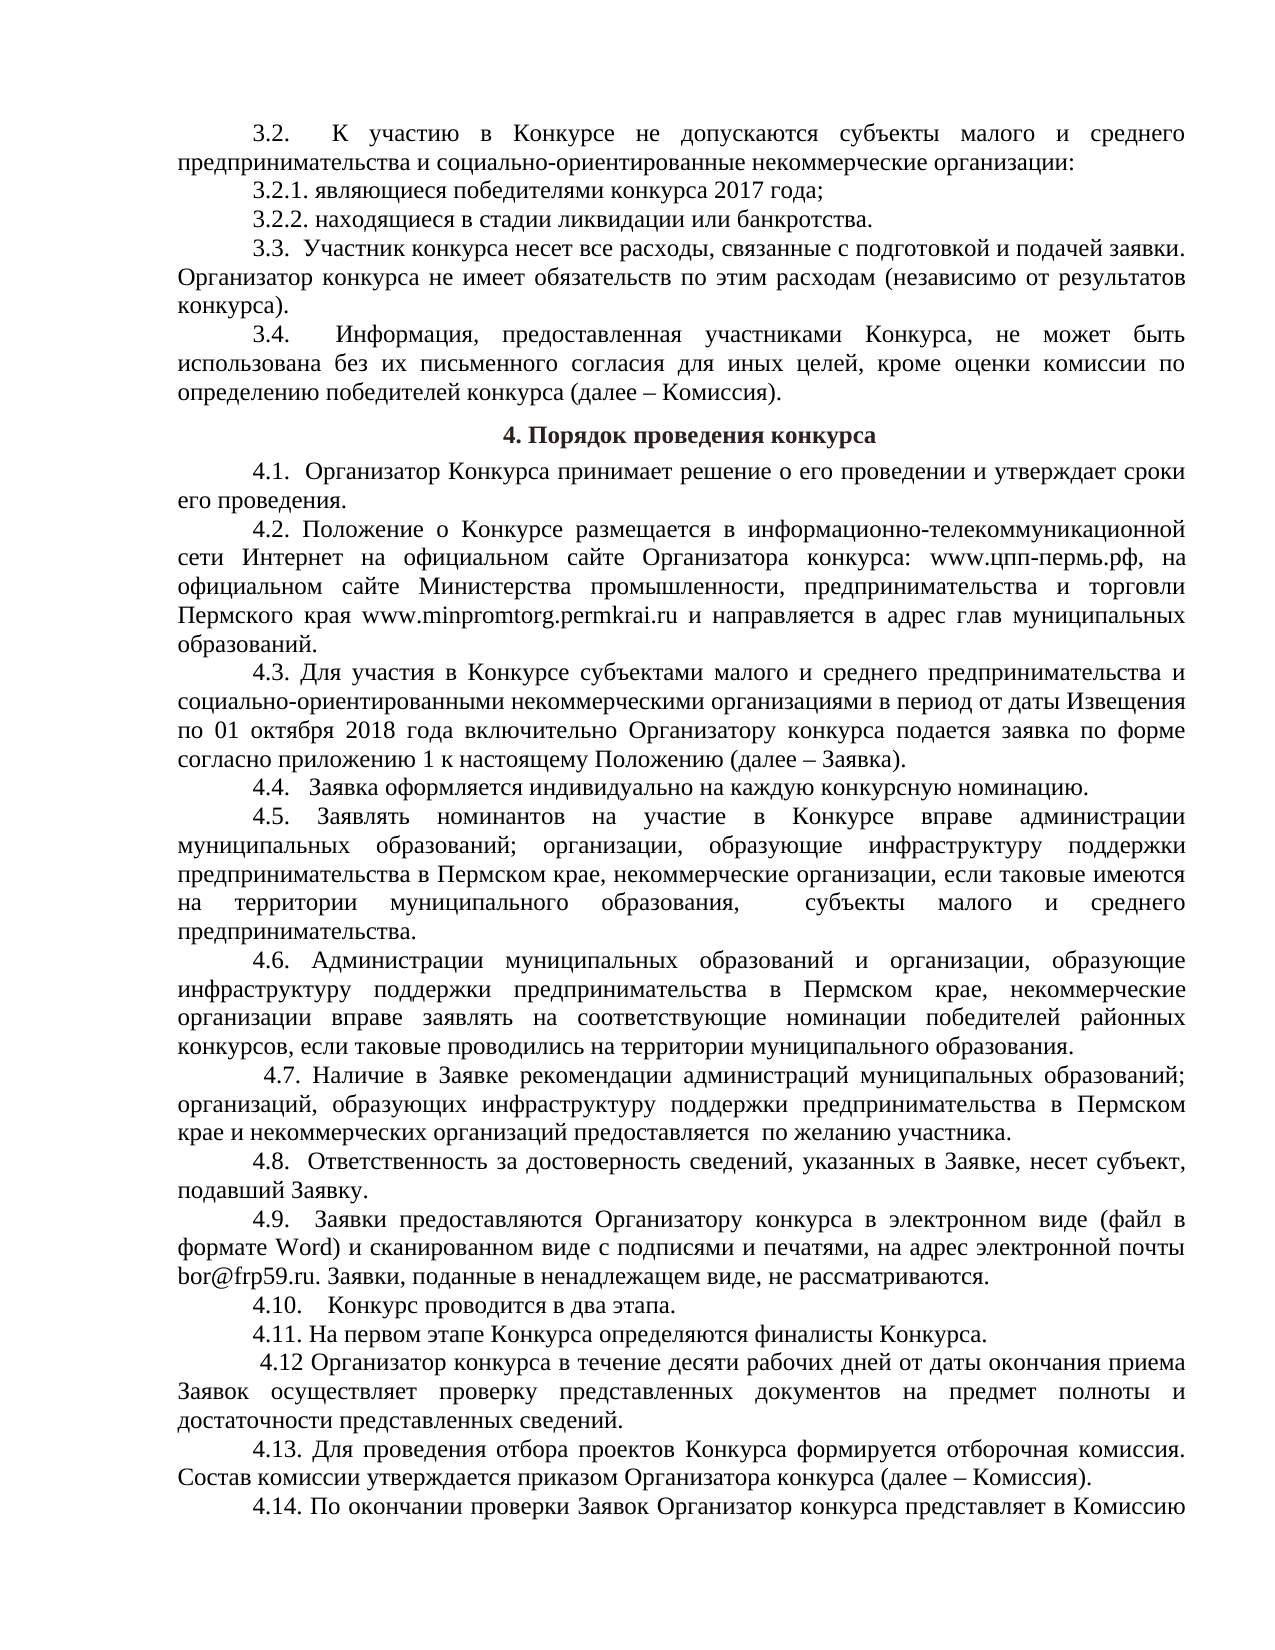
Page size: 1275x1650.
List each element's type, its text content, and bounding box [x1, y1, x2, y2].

text 4.6. Администрации муниципальных образований и организации, образующие инфраструктуру поддержки предпринимательства в Пермском крае, некоммерческие организации вправе заявлять на соответствующие номинации победителей районных конкурсов, если таковые проводились на территории муниципального образования. [177, 945, 1186, 1060]
text 4.13. Для проведения отбора проектов Конкурса формируется отборочная комиссия. Состав комиссии утверждается приказом Организатора конкурса (далее – Комиссия). [177, 1434, 1186, 1491]
text 3.2.1. являющиеся победителями конкурса 2017 года; [177, 176, 1186, 204]
text 4.3. Для участия в Конкурсе субъектами малого и среднего предпринимательства и социально-ориентированными некоммерческими организациями в период от даты Извещения по 01 октября 2018 года включительно Организатору конкурса подается заявка по форме согласно приложению 1 к настоящему Положению (далее – Заявка). [177, 657, 1186, 772]
text 4.4. Заявка оформляется индивидуально на каждую конкурсную номинацию. [177, 772, 1186, 801]
text 4.10. Конкурс проводится в два этапа. [177, 1290, 1186, 1319]
text 4.7. Наличие в Заявке рекомендации администраций муниципальных образований; организаций, образующих инфраструктуру поддержки предпринимательства в Пермском крае и некоммерческих организаций предоставляется по желанию участника. [177, 1060, 1186, 1146]
text 4.1. Организатор Конкурса принимает решение о его проведении и утверждает сроки его проведения. [177, 456, 1186, 514]
text 4.9. Заявки предоставляются Организатору конкурса в электронном виде (файл в формате Word) и сканированном виде с подписями и печатями, на адрес электронной почты bor@frp59.ru. Заявки, поданные в ненадлежащем виде, не рассматриваются. [177, 1204, 1186, 1290]
text 4. Порядок проведения конкурса [177, 420, 1186, 448]
text 3.2.2. находящиеся в стадии ликвидации или банкротства. [177, 204, 1186, 233]
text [177, 1491, 1186, 1520]
text 4.2. Положение о Конкурсе размещается в информационно-телекоммуникационной сети Интернет на официальном сайте Организатора конкурса: www.цпп-пермь.рф, на официальном сайте Министерства промышленности, предпринимательства и торговли Пермского края www.minpromtorg.permkrai.ru и направляется в адрес глав муниципальных образований. [177, 514, 1186, 657]
text 4.12 Организатор конкурса в течение десяти рабочих дней от даты окончания приема Заявок осуществляет проверку представленных документов на предмет полноты и достаточности представленных сведений. [177, 1347, 1186, 1434]
text 3.3. Участник конкурса несет все расходы, связанные с подготовкой и подачей заявки. Организатор конкурса не имеет обязательств по этим расходам (независимо от результатов конкурса). [177, 233, 1186, 319]
text 4.8. Ответственность за достоверность сведений, указанных в Заявке, несет субъект, подавший Заявку. [177, 1146, 1186, 1204]
text 3.2. К участию в Конкурсе не допускаются субъекты малого и среднего предпринимательства и социально-ориентированные некоммерческие организации: [177, 118, 1186, 176]
text 4.11. На первом этапе Конкурса определяются финалисты Конкурса. [177, 1319, 1186, 1347]
text 4.5. Заявлять номинантов на участие в Конкурсе вправе администрации муниципальных образований; организации, образующие инфраструктуру поддержки предпринимательства в Пермском крае, некоммерческие организации, если таковые имеются на территории муниципального образования, субъекты малого и среднего предпринимательства. [177, 801, 1186, 945]
text 3.4. Информация, предоставленная участниками Конкурса, не может быть использована без их письменного согласия для иных целей, кроме оценки комиссии по определению победителей конкурса (далее – Комиссия). [177, 319, 1186, 406]
